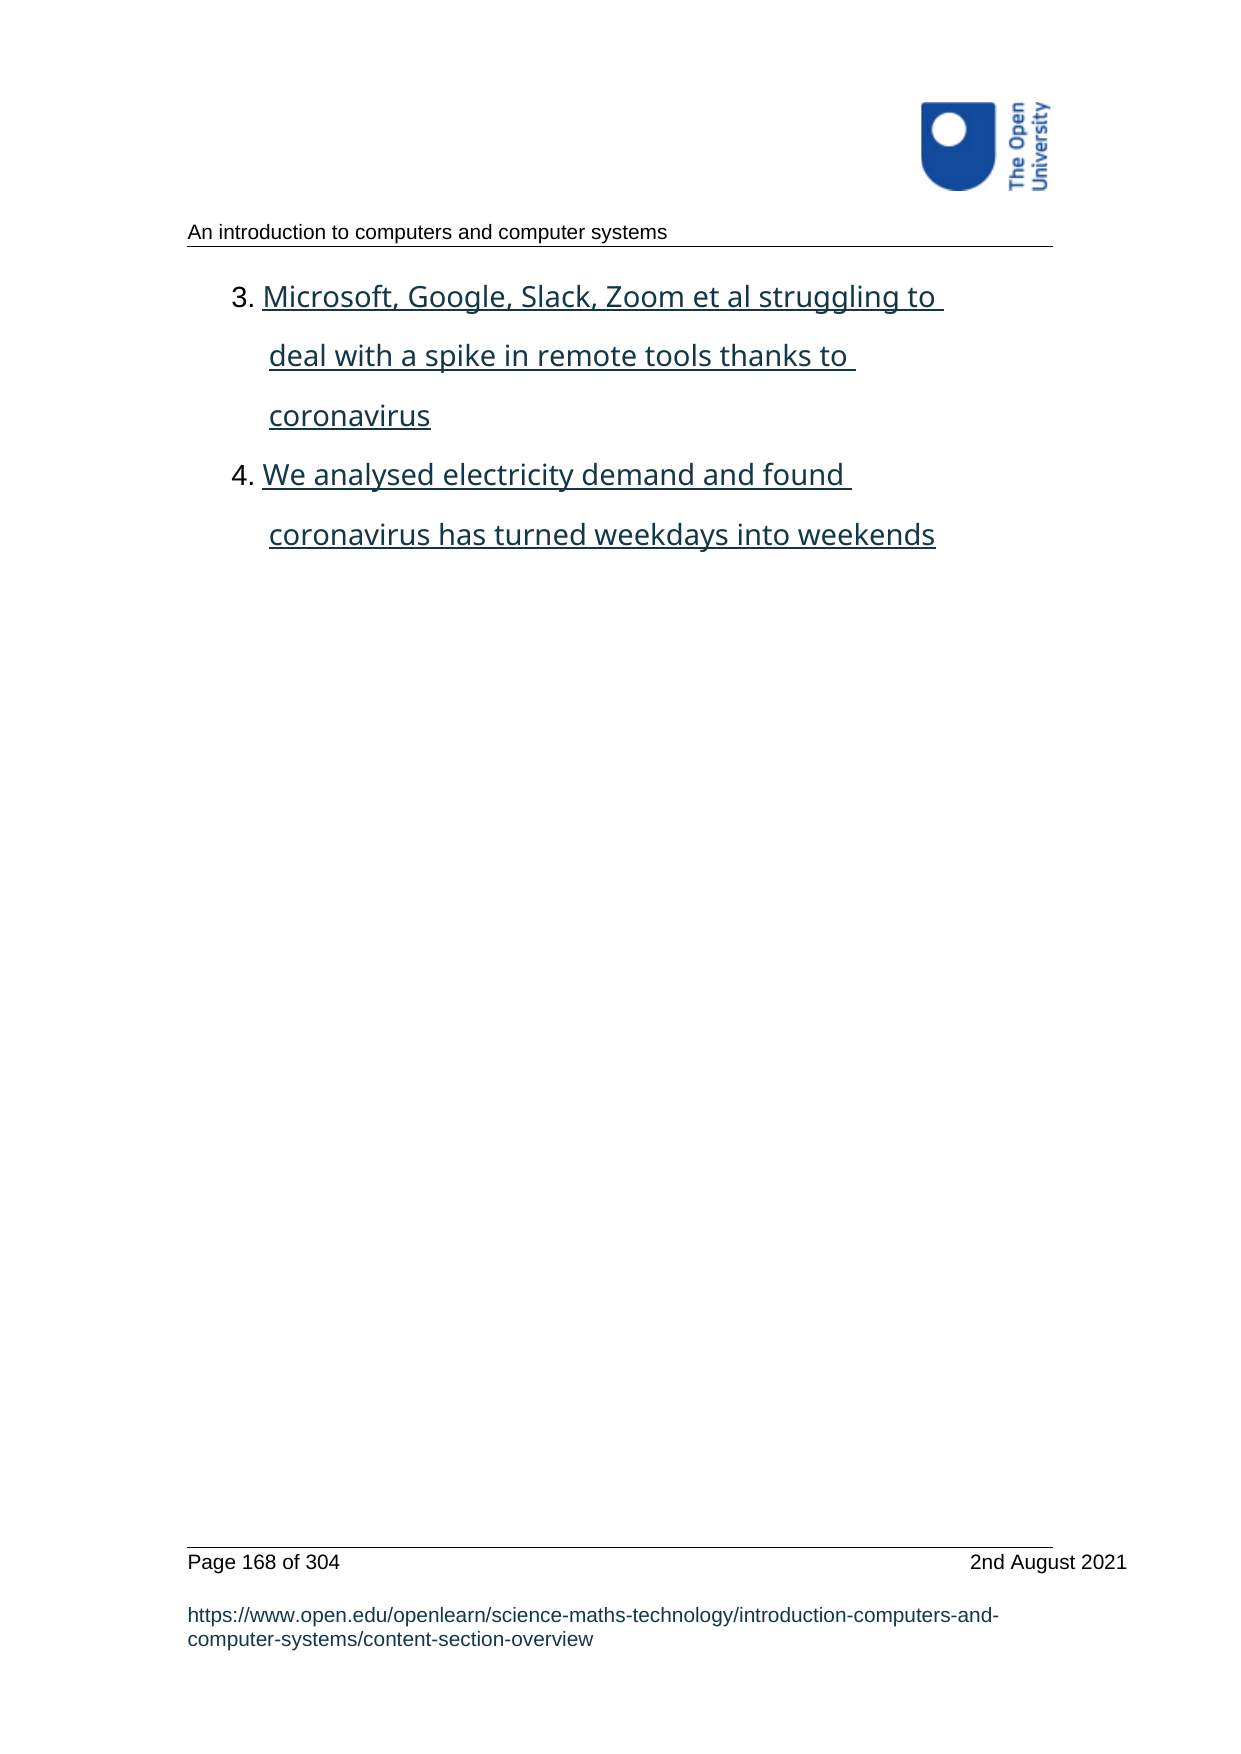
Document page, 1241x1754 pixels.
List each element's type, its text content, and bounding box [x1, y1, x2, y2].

picture [921, 102, 1052, 191]
list We analysed electricity demand and found coronavirus has turned weekdays into weekends [231, 454, 972, 553]
list Microsoft, Google, Slack, Zoom et al struggling to deal with a spike in remote tools thanks to coronavirus [231, 276, 972, 434]
